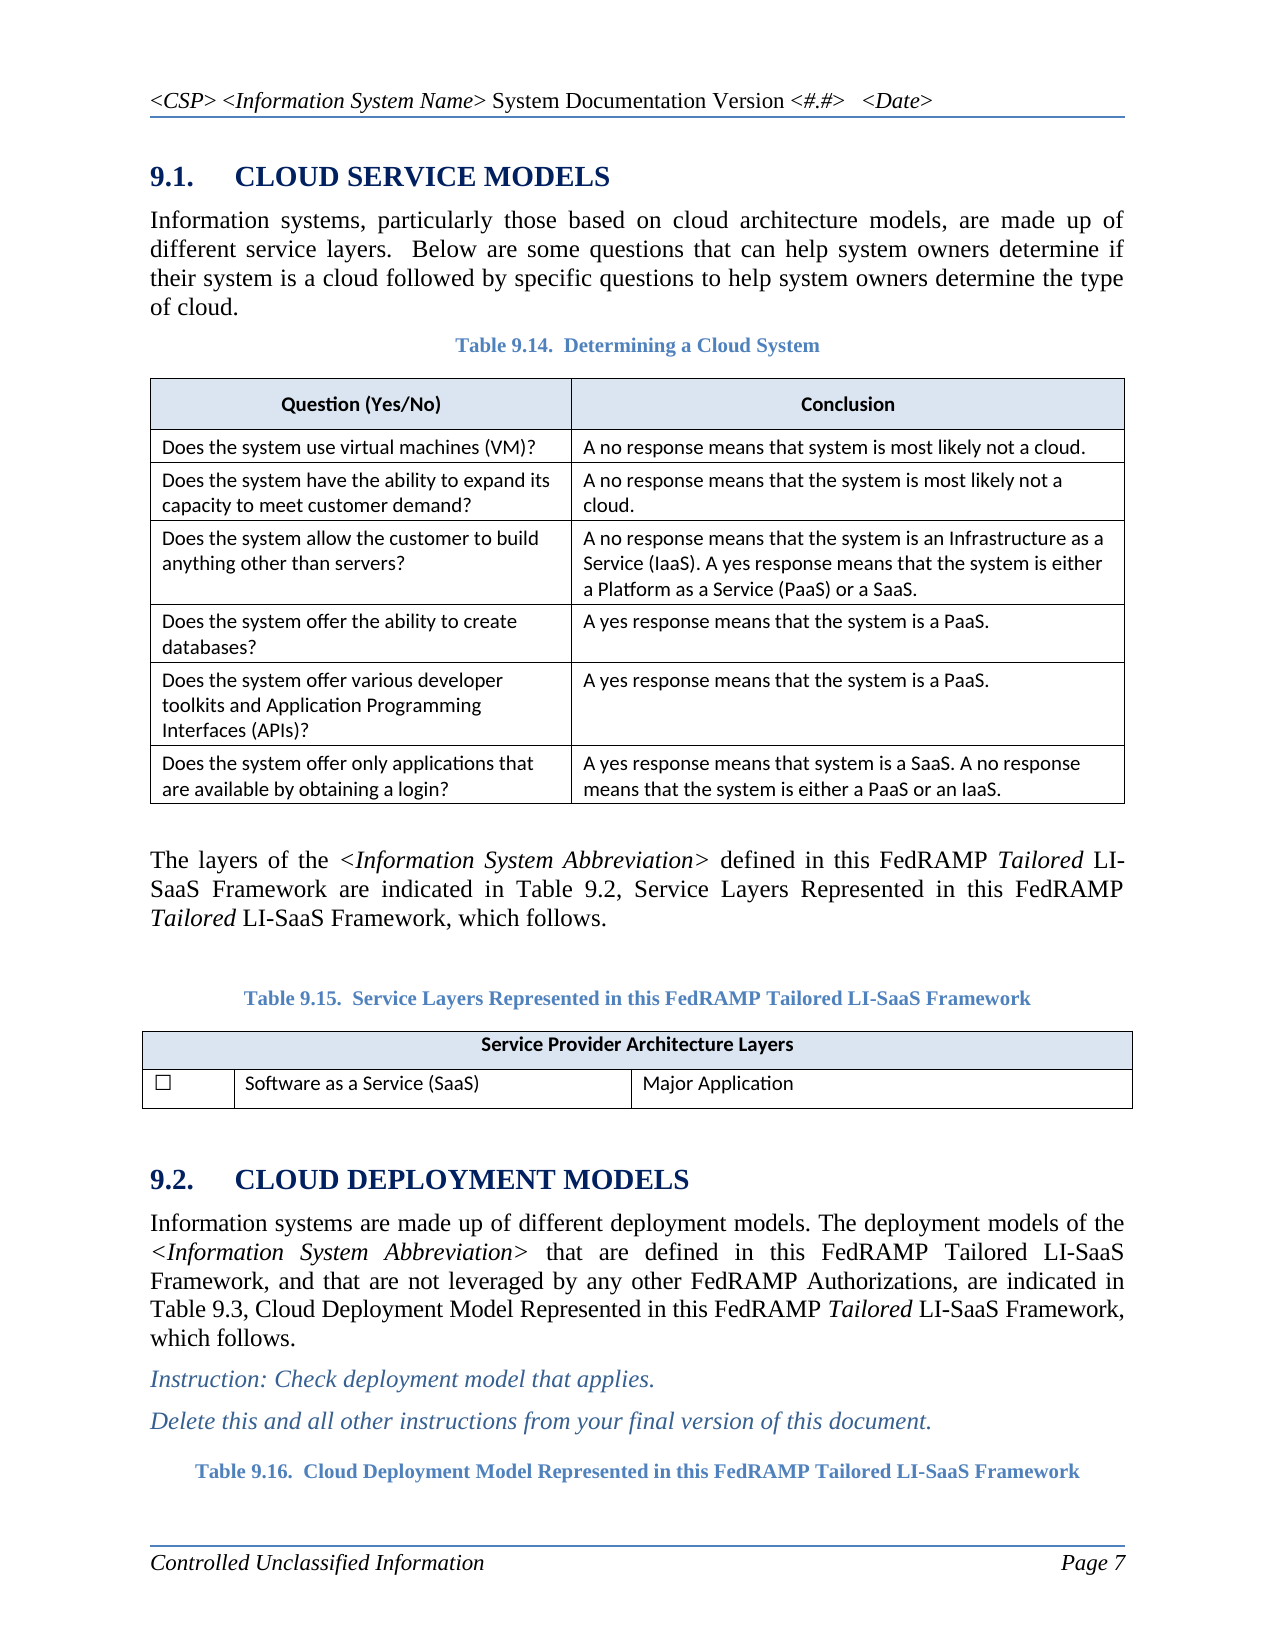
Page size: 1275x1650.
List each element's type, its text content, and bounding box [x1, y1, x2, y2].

subtitle Cloud Deployment Models [150, 1162, 1125, 1196]
table_cell Major Application [632, 1070, 1132, 1107]
table_cell A no response means that the system is an Infrastructure as a Service (IaaS). A yes response means that the system is either a Platform as a Service (PaaS) or a SaaS. [572, 521, 1124, 603]
table_cell Does the system offer only applications that are available by obtaining a login? [151, 746, 571, 803]
text Delete this and all other instructions from your final version of this document. [150, 1406, 1125, 1434]
table_header Conclusion [572, 379, 1124, 429]
table_cell Does the system use virtual machines (VM)? [151, 430, 571, 462]
table_cell A yes response means that system is a SaaS. A no response means that the system is either a PaaS or an IaaS. [572, 746, 1124, 803]
text The layers of the <Information System Abbreviation> defined in this FedRAMP Tailored LI-SaaS Framework are indicated in Table 9.2, Service Layers Represented in this FedRAMP Tailored LI-SaaS Framework, which follows. [150, 846, 1125, 932]
table_cell ☐ [143, 1070, 234, 1107]
table_cell A no response means that the system is most likely not a cloud. [572, 463, 1124, 520]
table_header Service Provider Architecture Layers [143, 1032, 1132, 1069]
table_cell A yes response means that the system is a PaaS. [572, 605, 1124, 662]
table_cell Does the system offer various developer toolkits and Application Programming Interfaces (APIs)? [151, 663, 571, 745]
text Information systems are made up of different deployment models. The deployment models of the <Information System Abbreviation> that are defined in this FedRAMP Tailored LI-SaaS Framework, and that are not leveraged by any other FedRAMP Authorizations, are indicated in Table 9.3, Cloud Deployment Model Represented in this FedRAMP Tailored LI-SaaS Framework, which follows. [150, 1208, 1125, 1352]
table_cell Does the system allow the customer to build anything other than servers? [151, 521, 571, 603]
table_cell Software as a Service (SaaS) [235, 1070, 631, 1107]
text Information systems, particularly those based on cloud architecture models, are made up of different service layers. Below are some questions that can help system owners determine if their system is a cloud followed by specific questions to help system owners determine the type of cloud. [150, 205, 1125, 320]
text Instruction: Check deployment model that applies. [150, 1364, 1125, 1393]
table_header Question (Yes/No) [151, 379, 571, 429]
table_cell Does the system offer the ability to create databases? [151, 605, 571, 662]
table_cell A yes response means that the system is a PaaS. [572, 663, 1124, 745]
subtitle Cloud Service Models [150, 159, 1125, 193]
table_cell Does the system have the ability to expand its capacity to meet customer demand? [151, 463, 571, 520]
table_cell A no response means that system is most likely not a cloud. [572, 430, 1124, 462]
